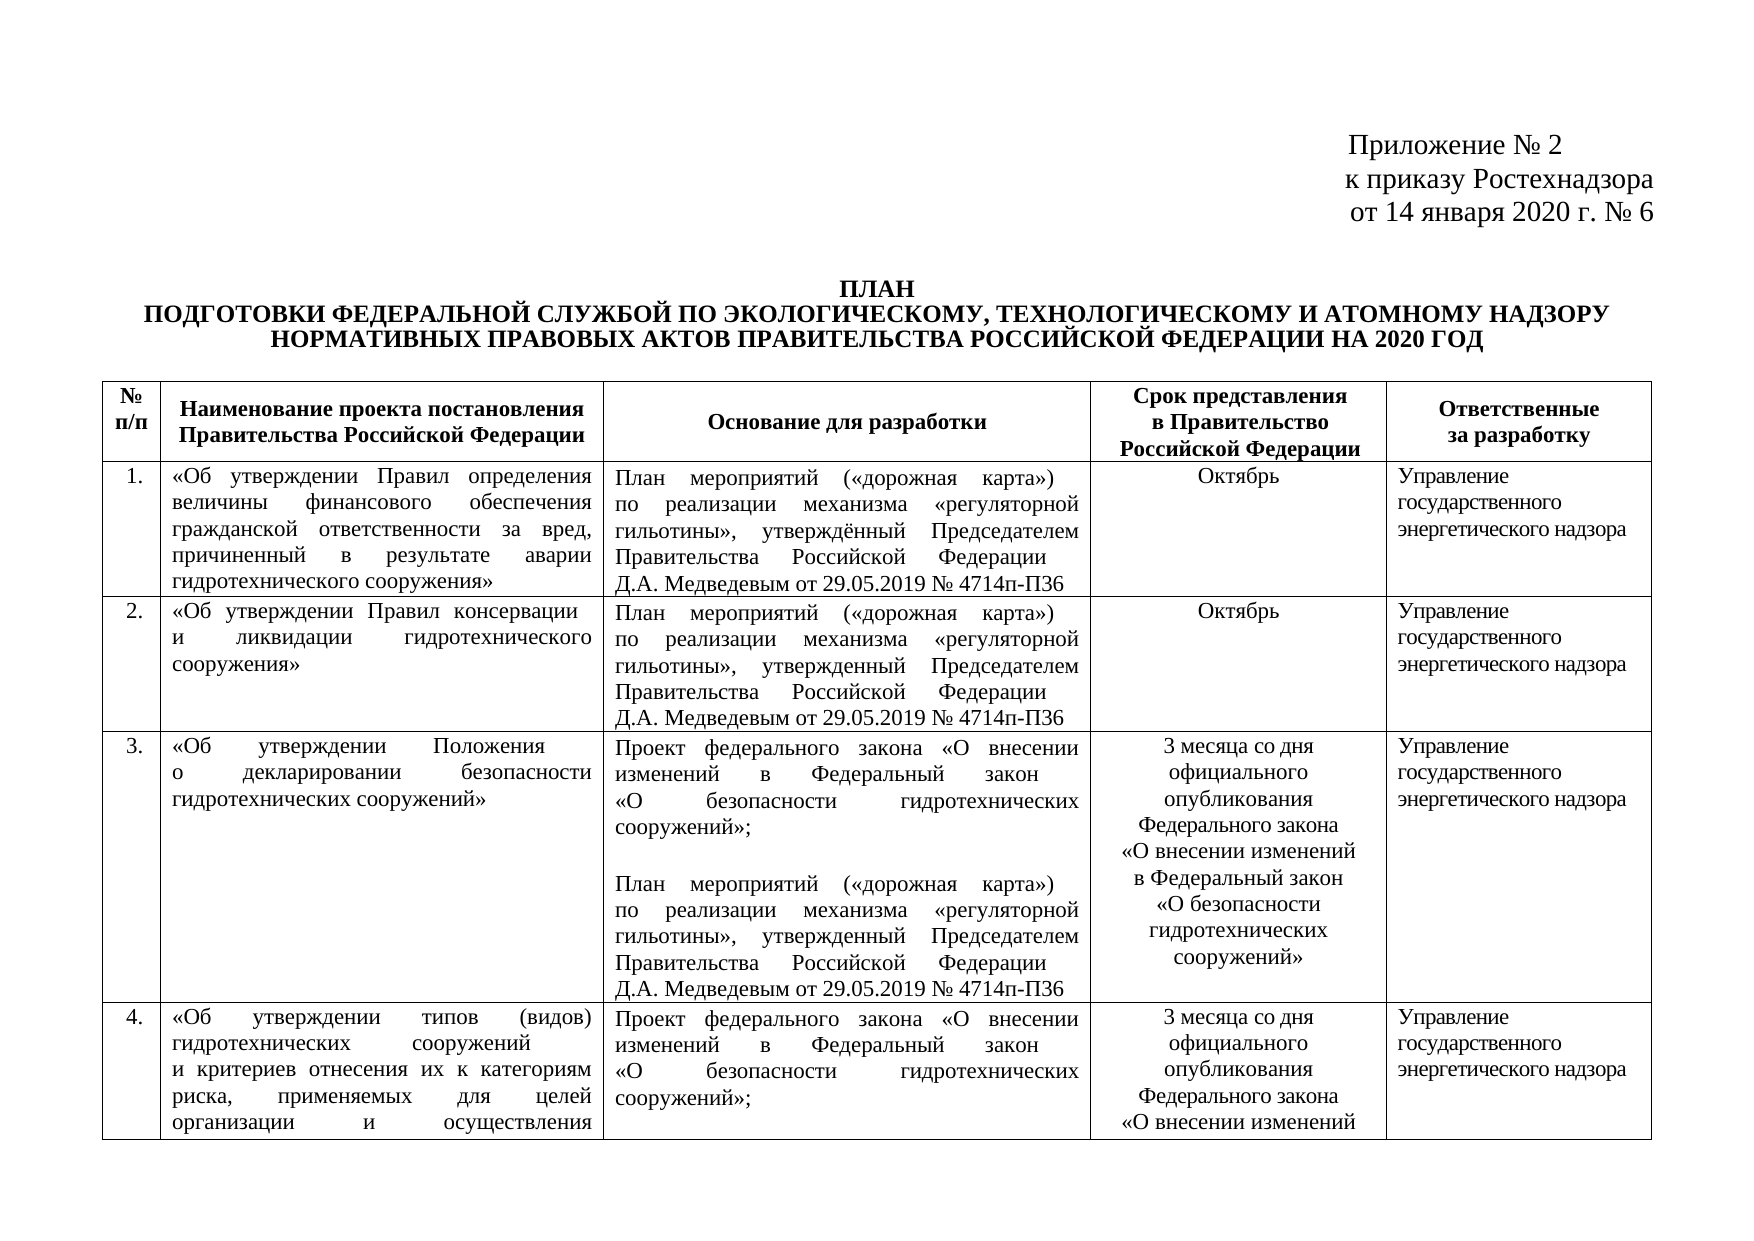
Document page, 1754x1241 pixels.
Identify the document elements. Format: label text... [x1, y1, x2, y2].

table_cell 3 месяца со дня официального опубликования Федерального закона «О внесении изменений в Федеральный закон «О безопасности гидротехнических сооружений» [1091, 732, 1386, 1002]
table_cell План мероприятий («дорожная карта») по реализации механизма «регуляторной гильотины», утверждённый Председателем Правительства Российской Федерации Д.А. Медведевым от 29.05.2019 № 4714п-П36 [604, 462, 1090, 596]
table_cell Управление государственного энергетического надзора [1387, 597, 1651, 731]
table_header № п/п [103, 382, 160, 461]
table_cell [103, 732, 160, 1002]
table_cell [103, 597, 160, 731]
table_cell Управление государственного энергетического надзора [1387, 462, 1651, 596]
table_cell Управление государственного энергетического надзора [1387, 732, 1651, 1002]
table_header Ответственные за разработку [1387, 382, 1651, 461]
table_cell 3 месяца со дня официального опубликования Федерального закона «О внесении изменений в Федеральный закон «О безопасности гидротехнических сооружений» [1091, 1003, 1386, 1139]
text к приказу Ростехнадзора [156, 161, 1654, 194]
table_header Основание для разработки [604, 382, 1090, 461]
table_cell План мероприятий («дорожная карта») по реализации механизма «регуляторной гильотины», утвержденный Председателем Правительства Российской Федерации Д.А. Медведевым от 29.05.2019 № 4714п-П36 [604, 597, 1090, 731]
text Приложение № 2 [156, 127, 1654, 161]
table_header Наименование проекта постановления Правительства Российской Федерации [161, 382, 603, 461]
table_cell [103, 462, 160, 596]
table_cell Управление государственного энергетического надзора [1387, 1003, 1651, 1139]
table_cell [103, 1003, 160, 1139]
text подготовки фЕДЕРАЛЬНОЙ СЛУЖБой ПО ЭКОЛОГИЧЕСКОМУ, ТЕХНОЛОГИЧЕСКОМУ И АТОМНОМУ НАДЗОРУ нормативных правовых актов ПРАВИТЕЛЬСТВА РОССИЙСКОЙ ФЕДЕРАЦИИ на 2020 год [118, 302, 1636, 352]
table_cell «Об утверждении Правил определения величины финансового обеспечения гражданской ответственности за вред, причиненный в результате аварии гидротехнического сооружения» [161, 462, 603, 596]
subtitle ПЛАН [118, 277, 1636, 302]
text от 14 января 2020 г. № 6 [156, 194, 1654, 228]
table_cell «Об утверждении Положения о декларировании безопасности гидротехнических сооружений» [161, 732, 603, 1002]
table_cell «Об утверждении Правил консервации и ликвидации гидротехнического сооружения» [161, 597, 603, 731]
table_cell Октябрь [1091, 597, 1386, 731]
table_header Срок представления в Правительство Российской Федерации [1091, 382, 1386, 461]
table_cell Октябрь [1091, 462, 1386, 596]
